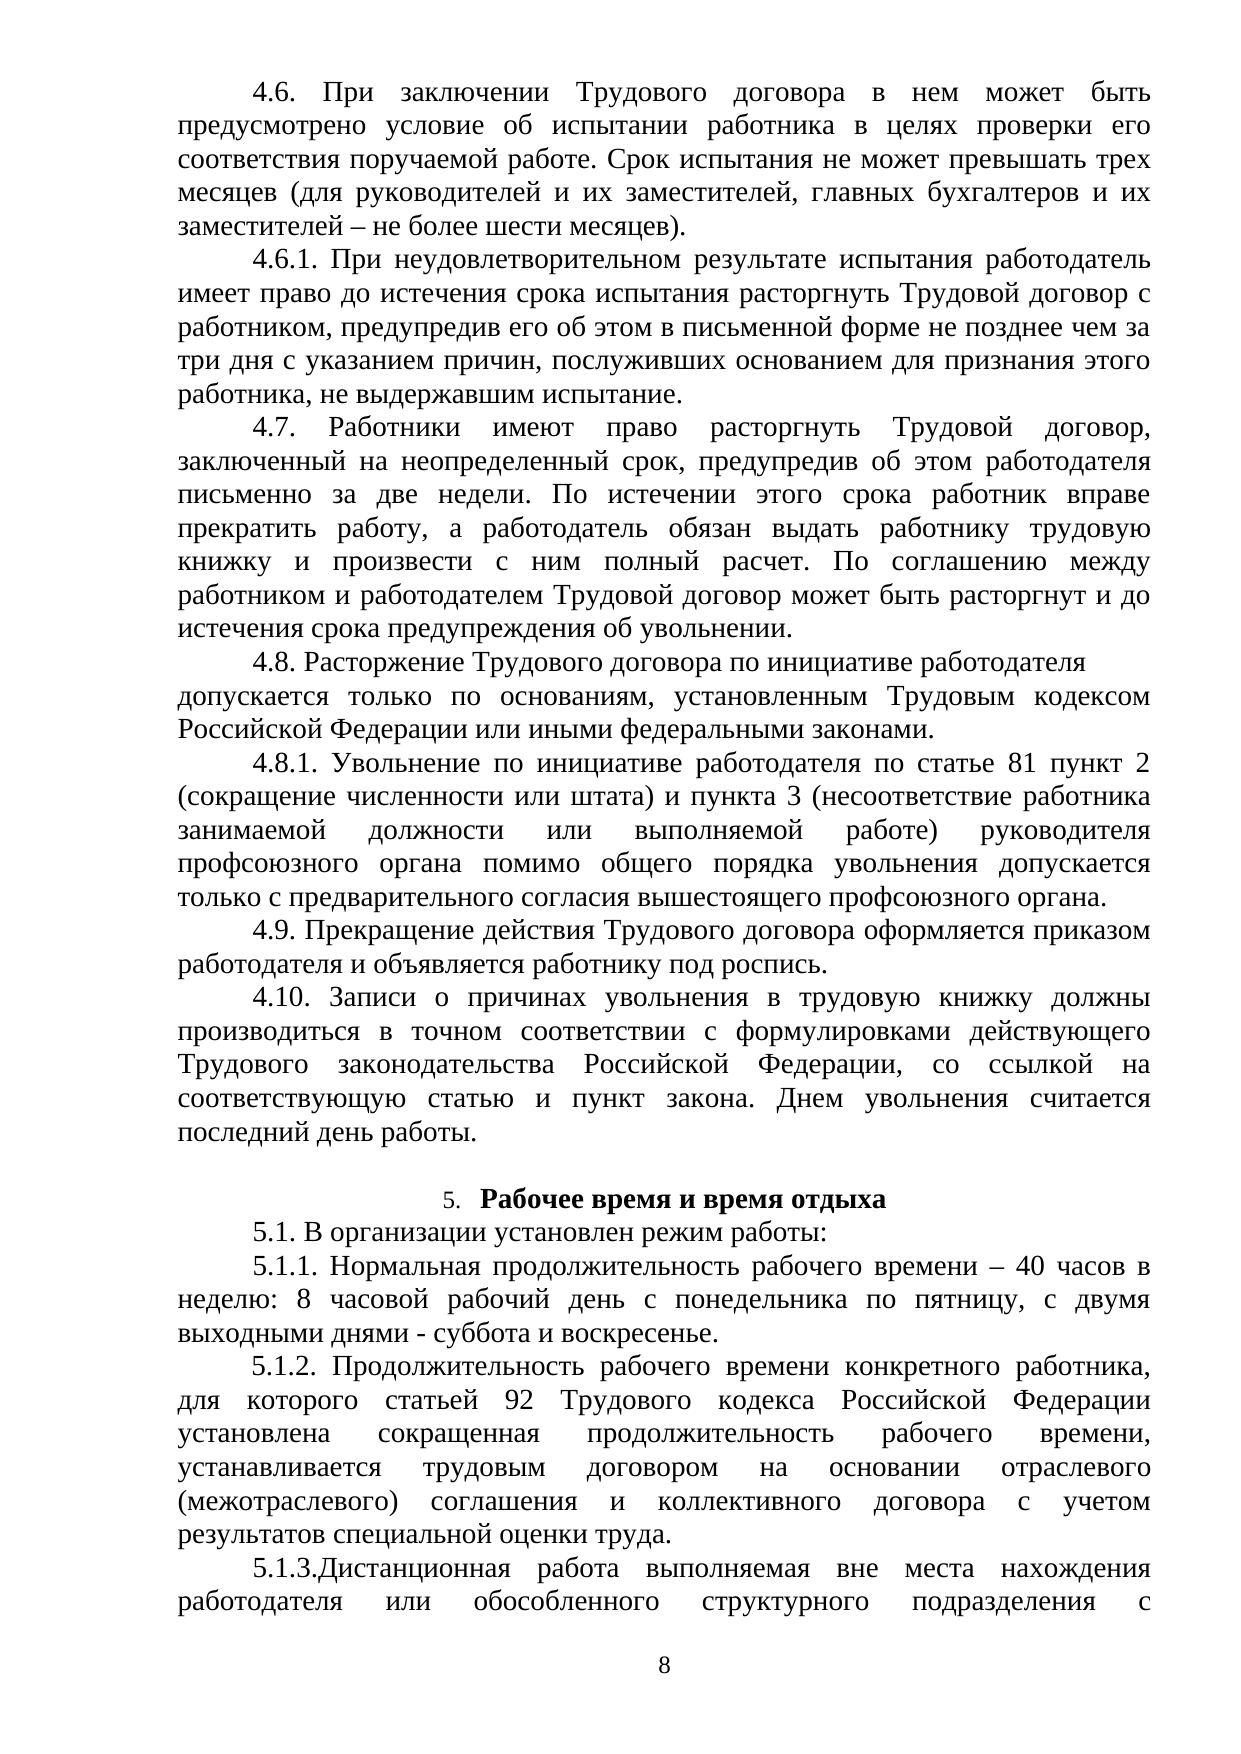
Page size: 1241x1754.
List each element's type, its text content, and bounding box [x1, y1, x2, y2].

text 4.6.1. При неудовлетворительном результате испытания работодатель имеет право до истечения срока испытания расторгнуть Трудовой договор с работником, предупредив его об этом в письменной форме не позднее чем за три дня с указанием причин, послуживших основанием для признания этого работника, не выдержавшим испытание. [177, 242, 1152, 409]
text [177, 1550, 1152, 1617]
text 4.9. Прекращение действия Трудового договора оформляется приказом работодателя и объявляется работнику под роспись. [177, 912, 1152, 979]
text 5.1. В организации установлен режим работы: [177, 1214, 1152, 1248]
text 4.10. Записи о причинах увольнения в трудовую книжку должны производиться в точном соответствии с формулировками действующего Трудового законодательства Российской Федерации, со ссылкой на соответствующую статью и пункт закона. Днем увольнения считается последний день работы. [177, 979, 1152, 1147]
text 4.8. Расторжение Трудового договора по инициативе работодателя [177, 644, 1152, 678]
text 4.8.1. Увольнение по инициативе работодателя по статье 81 пункт 2 (сокращение численности или штата) и пункта 3 (несоответствие работника занимаемой должности или выполняемой работе) руководителя профсоюзного органа помимо общего порядка увольнения допускается только с предварительного согласия вышестоящего профсоюзного органа. [177, 745, 1152, 912]
subtitle Рабочее время и время отдыха [177, 1181, 1152, 1214]
text 4.6. При заключении Трудового договора в нем может быть предусмотрено условие об испытании работника в целях проверки его соответствия поручаемой работе. Срок испытания не может превышать трех месяцев (для руководителей и их заместителей, главных бухгалтеров и их заместителей – не более шести месяцев). [177, 74, 1152, 242]
text 5.1.1. Нормальная продолжительность рабочего времени – 40 часов в неделю: 8 часовой рабочий день с понедельника по пятницу, с двумя выходными днями - суббота и воскресенье. [177, 1248, 1152, 1348]
text 4.7. Работники имеют право расторгнуть Трудовой договор, заключенный на неопределенный срок, предупредив об этом работодателя письменно за две недели. По истечении этого срока работник вправе прекратить работу, а работодатель обязан выдать работнику трудовую книжку и произвести с ним полный расчет. По соглашению между работником и работодателем Трудовой договор может быть расторгнут и до истечения срока предупреждения об увольнении. [177, 409, 1152, 644]
text допускается только по основаниям, установленным Трудовым кодексом Российской Федерации или иными федеральными законами. [177, 678, 1152, 745]
text 5.1.2. Продолжительность рабочего времени конкретного работника, для которого статьей 92 Трудового кодекса Российской Федерации установлена сокращенная продолжительность рабочего времени, устанавливается трудовым договором на основании отраслевого (межотраслевого) соглашения и коллективного договора с учетом результатов специальной оценки труда. [177, 1348, 1152, 1550]
